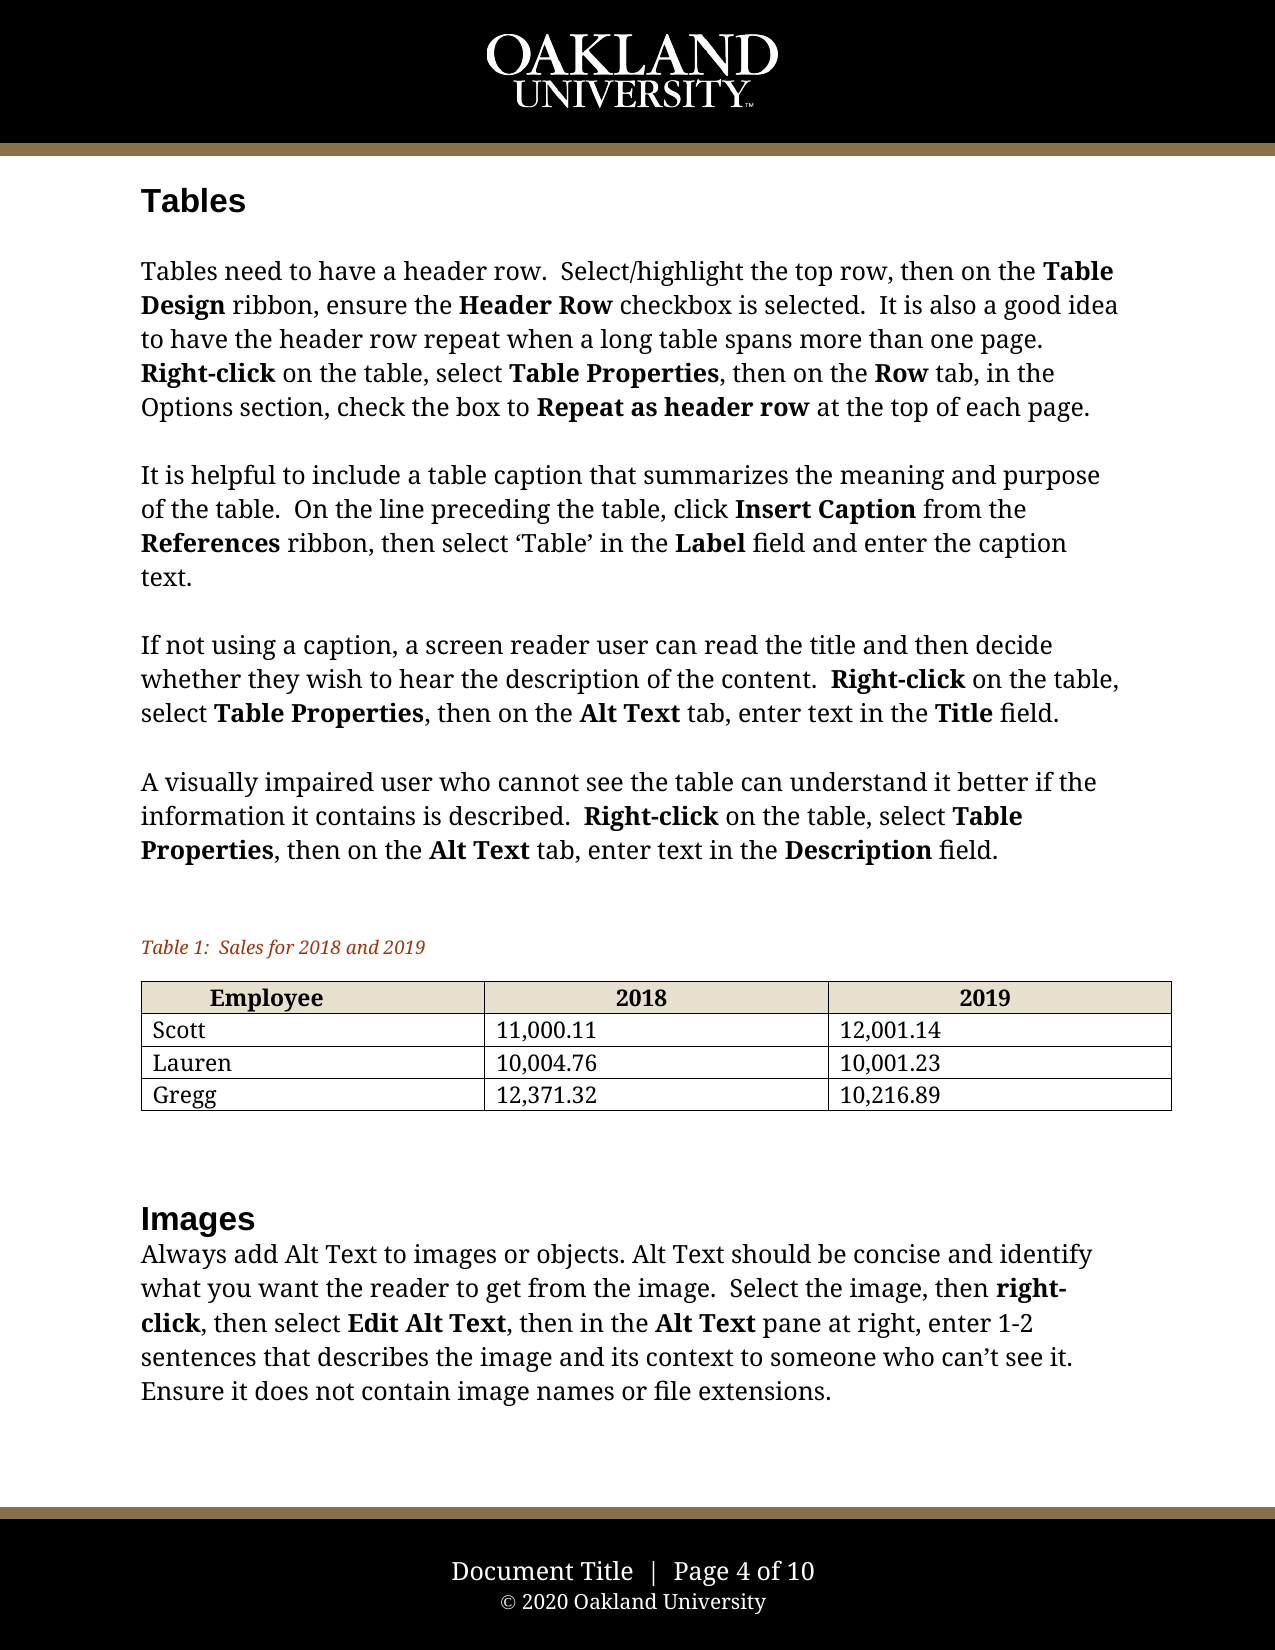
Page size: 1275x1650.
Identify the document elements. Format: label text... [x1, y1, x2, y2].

table_header 2019 [829, 982, 1171, 1013]
table_header 2018 [485, 982, 828, 1013]
table_cell 11,000.11 [485, 1014, 828, 1046]
subtitle Tables [141, 181, 1275, 219]
table_cell 10,216.89 [829, 1079, 1171, 1110]
table_cell Scott [142, 1014, 484, 1046]
text Always add Alt Text to images or objects. Alt Text should be concise and identify what you want the reader to get from the image. Select the image, then right-click, then select Edit Alt Text, then in the Alt Text pane at right, enter 1-2 sentences that describes the image and its context to someone who can’t see it. Ensure it does not contain image names or file extensions. [141, 1237, 1125, 1407]
text Tables need to have a header row. Select/highlight the top row, then on the Table Design ribbon, ensure the Header Row checkbox is selected. It is also a good idea to have the header row repeat when a long table spans more than one page. Right-click on the table, select Table Properties, then on the Row tab, in the Options section, check the box to Repeat as header row at the top of each page. [141, 253, 1125, 424]
table_cell 10,001.23 [829, 1047, 1171, 1078]
text If not using a caption, a screen reader user can read the title and then decide whether they wish to hear the description of the content. Right-click on the table, select Table Properties, then on the Alt Text tab, enter text in the Title field. [141, 628, 1125, 730]
table_cell Lauren [142, 1047, 484, 1078]
table_cell Gregg [142, 1079, 484, 1110]
picture [487, 34, 779, 108]
subtitle Images [141, 1199, 1275, 1237]
text A visually impaired user who cannot see the table can understand it better if the information it contains is described. Right-click on the table, select Table Properties, then on the Alt Text tab, enter text in the Description field. [141, 764, 1125, 866]
table_cell 12,371.32 [485, 1079, 828, 1110]
table_cell 12,001.14 [829, 1014, 1171, 1046]
table_header Employee [142, 982, 484, 1013]
text It is helpful to include a table caption that summarizes the meaning and purpose of the table. On the line preceding the table, click Insert Caption from the References ribbon, then select ‘Table’ in the Label field and enter the caption text. [141, 458, 1125, 594]
table_cell 10,004.76 [485, 1047, 828, 1078]
